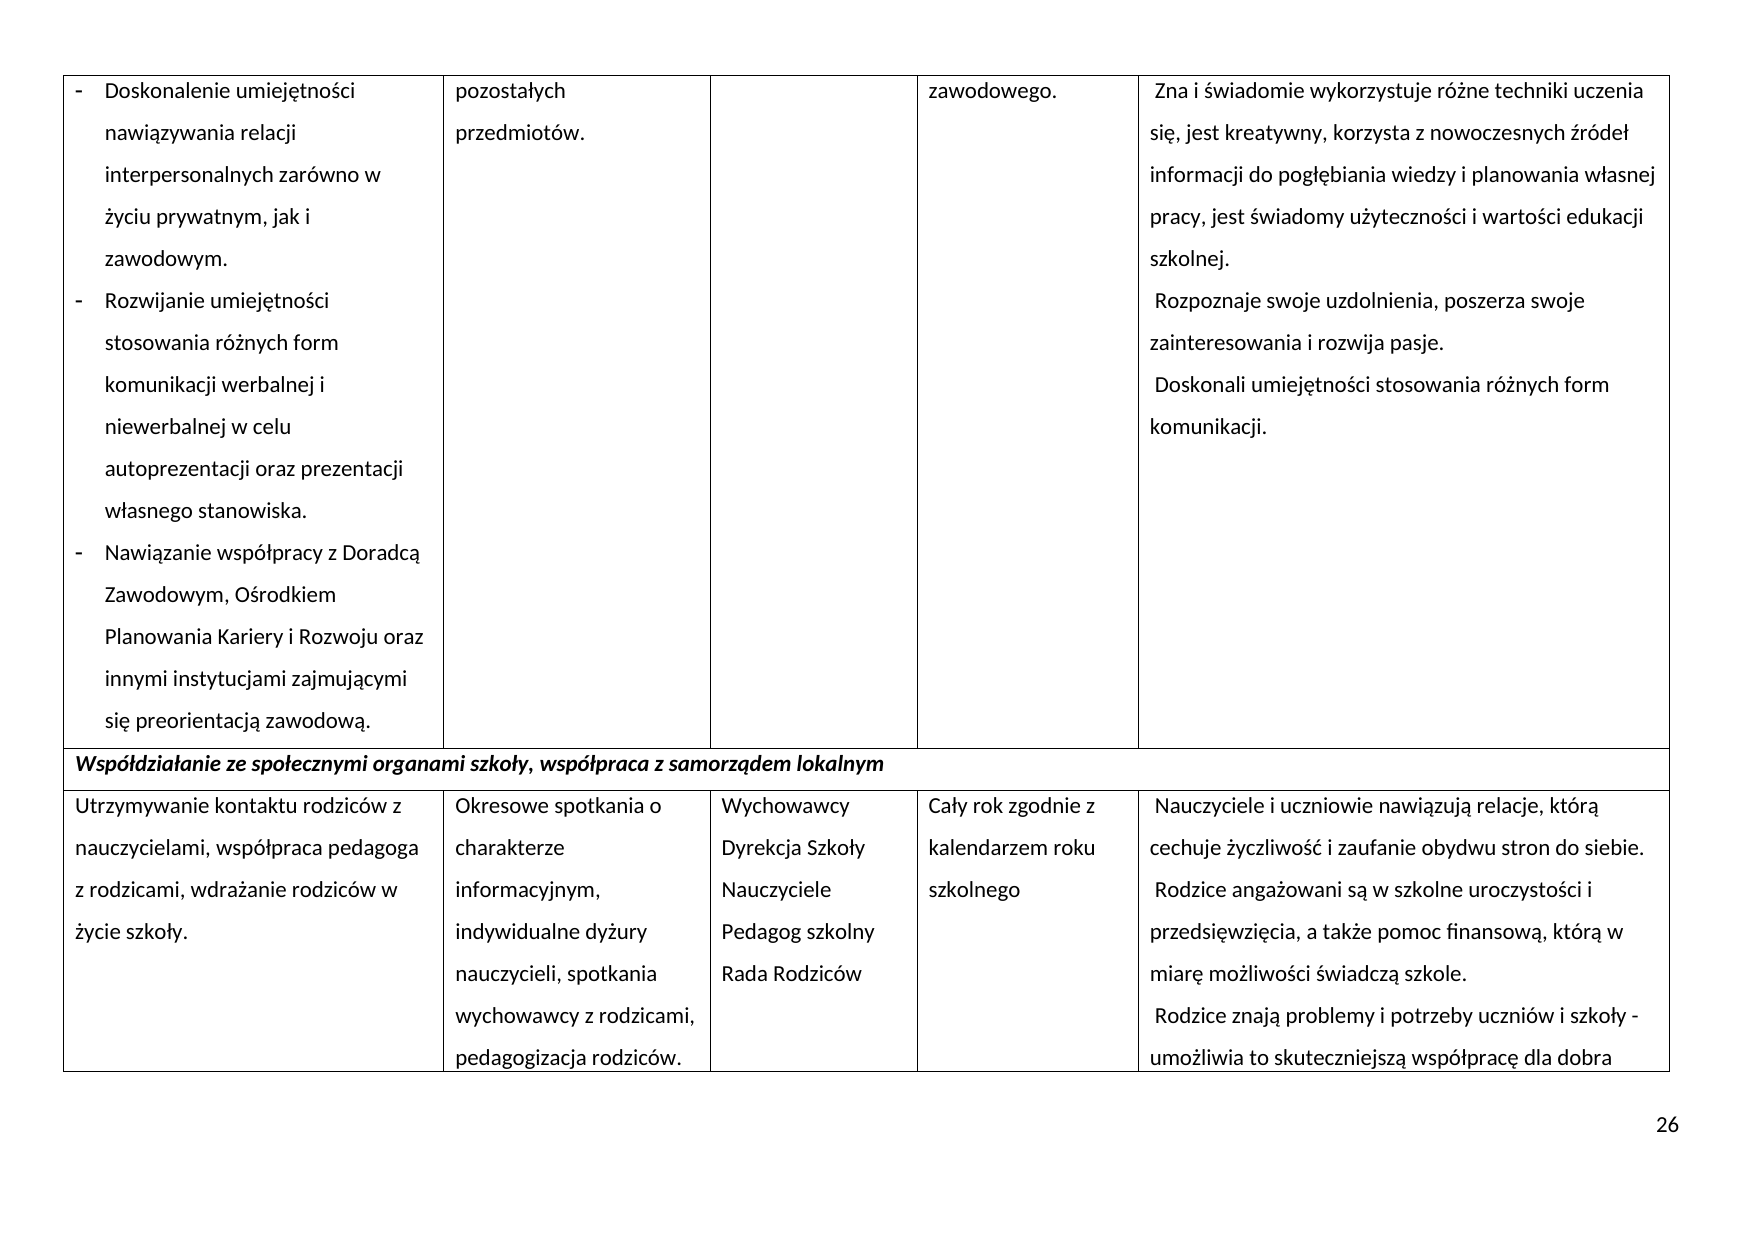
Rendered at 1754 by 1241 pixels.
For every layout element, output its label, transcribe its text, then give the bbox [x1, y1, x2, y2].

table_cell Współdziałanie ze społecznymi organami szkoły, współpraca z samorządem lokalnym [64, 749, 1669, 790]
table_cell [918, 76, 1138, 748]
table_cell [444, 791, 710, 1071]
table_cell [64, 791, 443, 1071]
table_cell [918, 791, 1138, 1071]
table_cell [1139, 76, 1669, 748]
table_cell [711, 791, 917, 1071]
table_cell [64, 76, 443, 748]
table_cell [1139, 791, 1669, 1071]
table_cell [711, 76, 917, 748]
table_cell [444, 76, 710, 748]
